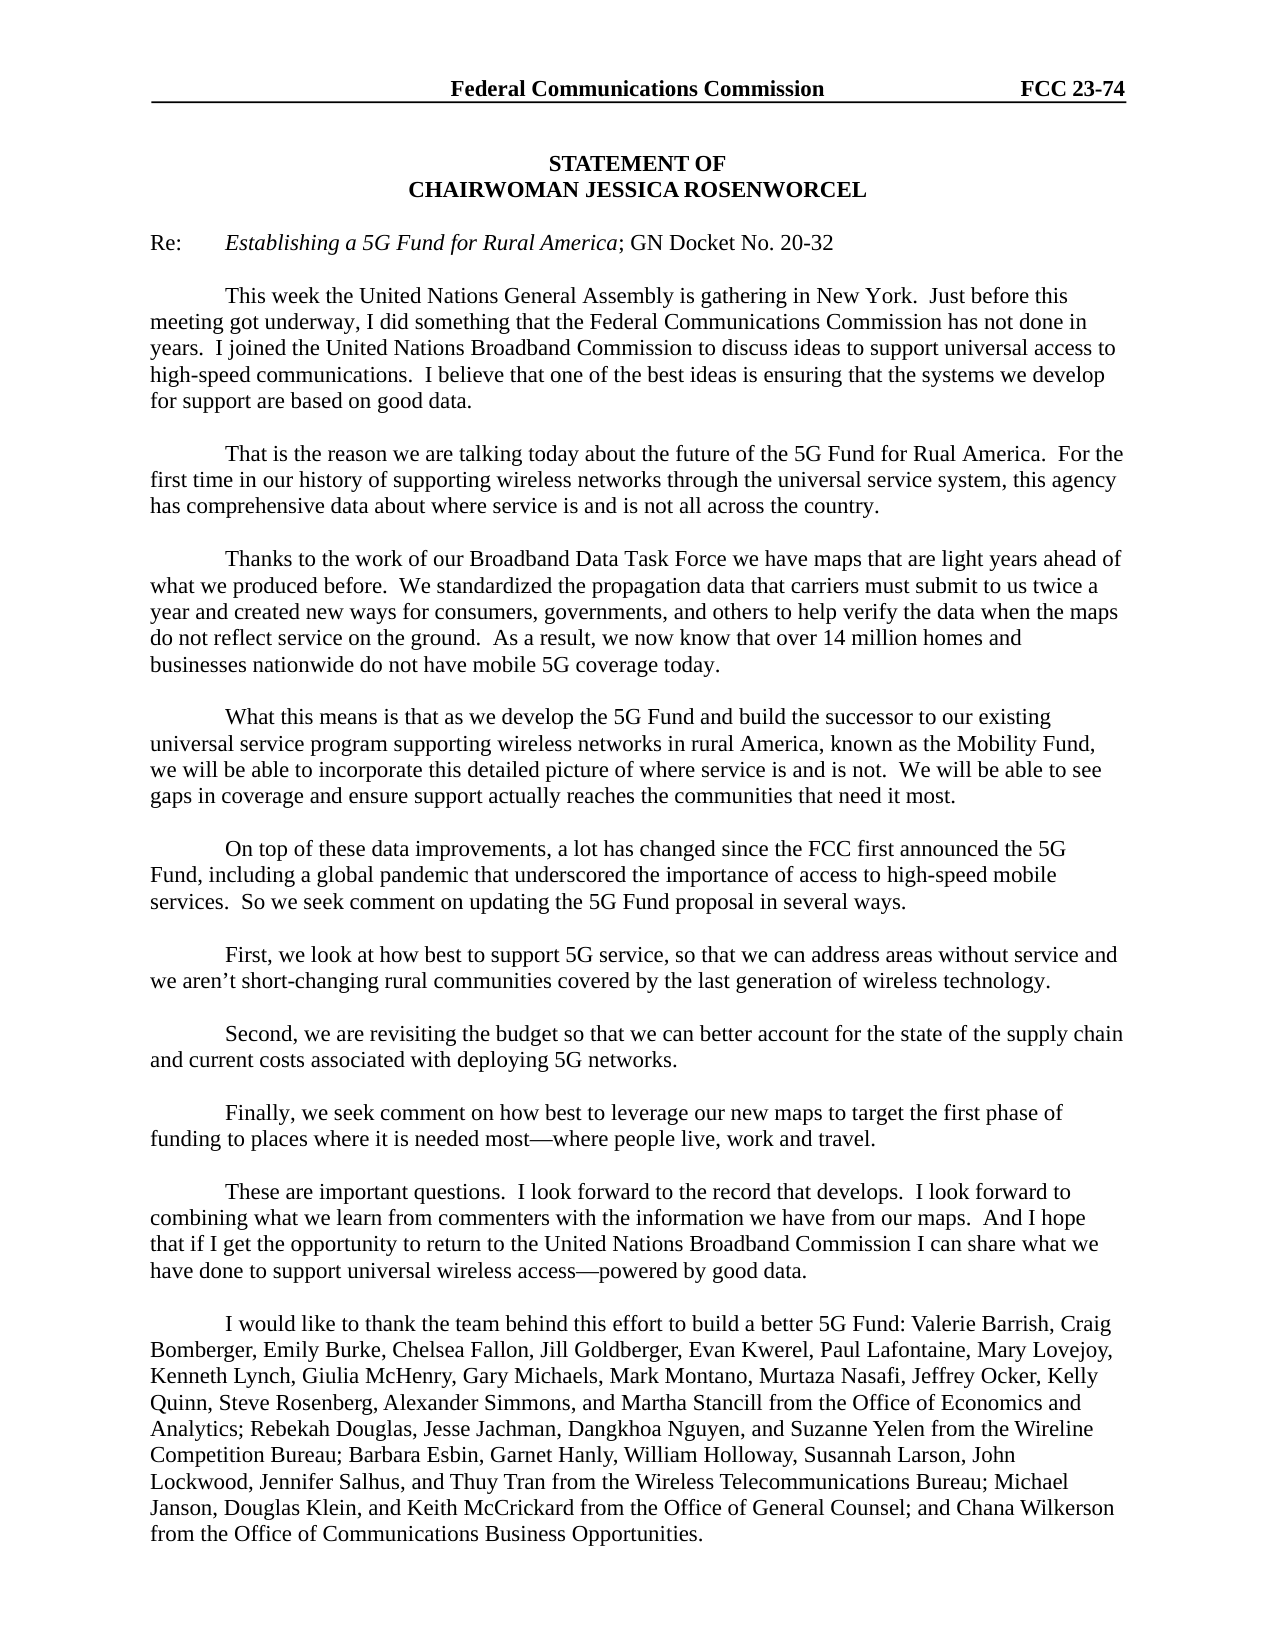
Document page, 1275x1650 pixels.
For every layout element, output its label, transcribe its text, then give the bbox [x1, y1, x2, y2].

text These are important questions. I look forward to the record that develops. I look forward to combining what we learn from commenters with the information we have from our maps. And I hope that if I get the opportunity to return to the United Nations Broadband Commission I can share what we have done to support universal wireless access—powered by good data. [150, 1178, 1125, 1283]
text CHAIRWOMAN JESSICA ROSENWORCEL [150, 176, 1125, 203]
text This week the United Nations General Assembly is gathering in New York. Just before this meeting got underway, I did something that the Federal Communications Commission has not done in years. I joined the United Nations Broadband Commission to discuss ideas to support universal access to high-speed communications. I believe that one of the best ideas is ensuring that the systems we develop for support are based on good data. [150, 282, 1125, 413]
text On top of these data improvements, a lot has changed since the FCC first announced the 5G Fund, including a global pandemic that underscored the importance of access to high-speed mobile services. So we seek comment on updating the 5G Fund proposal in several ways. [150, 835, 1125, 914]
text Thanks to the work of our Broadband Data Task Force we have maps that are light years ahead of what we produced before. We standardized the propagation data that carriers must submit to us twice a year and created new ways for consumers, governments, and others to help verify the data when the maps do not reflect service on the ground. As a result, we now know that over 14 million homes and businesses nationwide do not have mobile 5G coverage today. [150, 545, 1125, 677]
text That is the reason we are talking today about the future of the 5G Fund for Rual America. For the first time in our history of supporting wireless networks through the universal service system, this agency has comprehensive data about where service is and is not all across the country. [150, 440, 1125, 519]
text Finally, we seek comment on how best to leverage our new maps to target the first phase of funding to places where it is needed most—where people live, work and travel. [150, 1099, 1125, 1151]
text Second, we are revisiting the budget so that we can better account for the state of the supply chain and current costs associated with deploying 5G networks. [150, 1020, 1125, 1072]
text Statement of [150, 150, 1125, 176]
text What this means is that as we develop the 5G Fund and build the successor to our existing universal service program supporting wireless networks in rural America, known as the Mobility Fund, we will be able to incorporate this detailed picture of where service is and is not. We will be able to see gaps in coverage and ensure support actually reaches the communities that need it most. [150, 703, 1125, 809]
text Re: Establishing a 5G Fund for Rural America; GN Docket No. 20-32 [150, 229, 1125, 255]
text I would like to thank the team behind this effort to build a better 5G Fund: Valerie Barrish, Craig Bomberger, Emily Burke, Chelsea Fallon, Jill Goldberger, Evan Kwerel, Paul Lafontaine, Mary Lovejoy, Kenneth Lynch, Giulia McHenry, Gary Michaels, Mark Montano, Murtaza Nasafi, Jeffrey Ocker, Kelly Quinn, Steve Rosenberg, Alexander Simmons, and Martha Stancill from the Office of Economics and Analytics; Rebekah Douglas, Jesse Jachman, Dangkhoa Nguyen, and Suzanne Yelen from the Wireline Competition Bureau; Barbara Esbin, Garnet Hanly, William Holloway, Susannah Larson, John Lockwood, Jennifer Salhus, and Thuy Tran from the Wireless Telecommunications Bureau; Michael Janson, Douglas Klein, and Keith McCrickard from the Office of General Counsel; and Chana Wilkerson from the Office of Communications Business Opportunities. [150, 1309, 1125, 1547]
text First, we look at how best to support 5G service, so that we can address areas without service and we aren’t short-changing rural communities covered by the last generation of wireless technology. [150, 941, 1125, 993]
